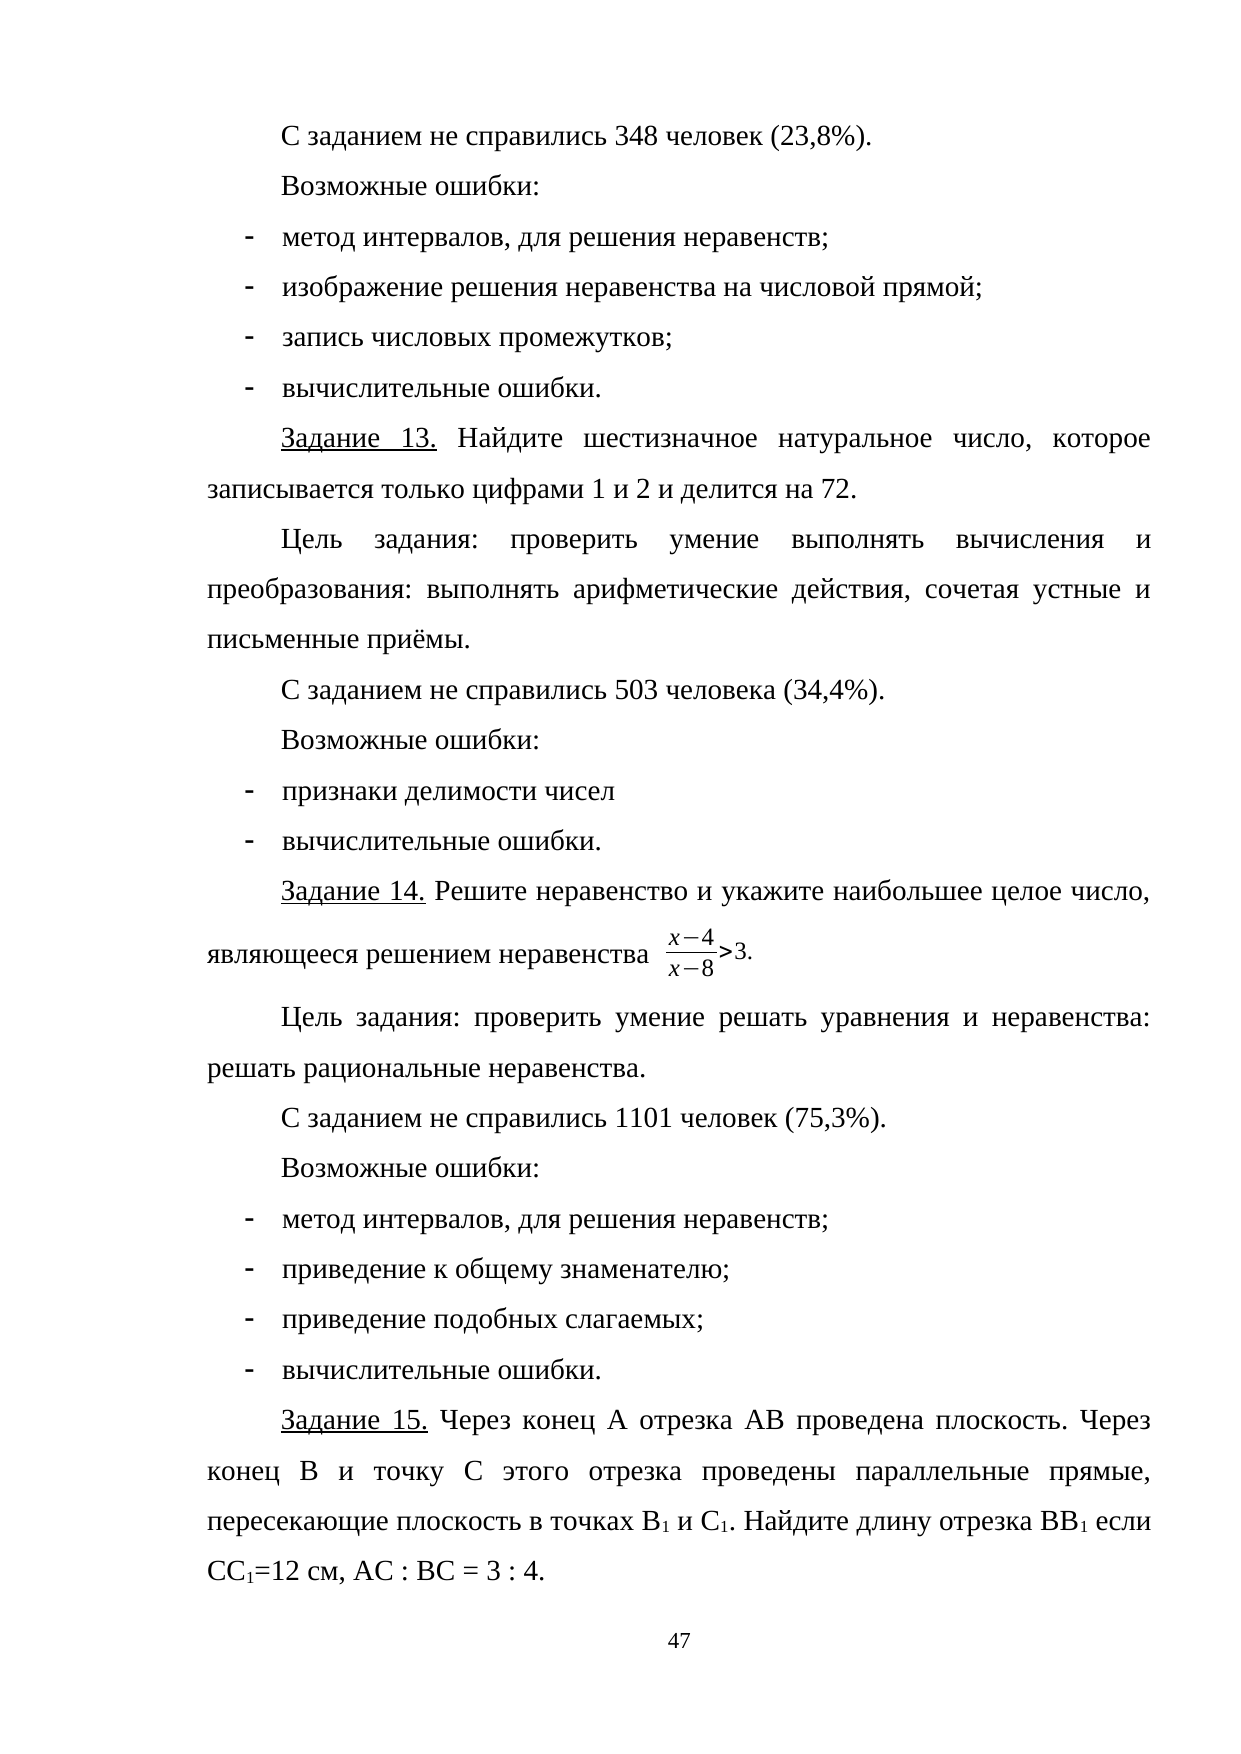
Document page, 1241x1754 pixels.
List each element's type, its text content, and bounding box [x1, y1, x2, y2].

list метод интервалов, для решения неравенств; [244, 1201, 1152, 1234]
text Возможные ошибки: [207, 722, 1152, 756]
text С заданием не справились 1101 человек (75,3%). [207, 1100, 1152, 1134]
list запись числовых промежутков; [244, 319, 1152, 353]
text С заданием не справились 503 человека (34,4%). [207, 672, 1152, 706]
list вычислительные ошибки. [244, 823, 1152, 857]
list изображение решения неравенства на числовой прямой; [244, 269, 1152, 303]
text Цель задания: проверить умение выполнять вычисления и преобразования: выполнять арифметические действия, сочетая устные и письменные приёмы. [207, 521, 1152, 655]
list приведение к общему знаменателю; [244, 1251, 1152, 1285]
text Цель задания: проверить умение решать уравнения и неравенства: решать рациональные неравенства. [207, 999, 1152, 1083]
list вычислительные ошибки. [244, 1352, 1152, 1386]
text С заданием не справились 348 человек (23,8%). [207, 118, 1152, 152]
text Задание 15. Через конец А отрезка АВ проведена плоскость. Через конец В и точку С этого отрезка проведены параллельные прямые, пересекающие плоскость в точках В1 и С1. Найдите длину отрезка ВВ1 если СС1=12 см, АС : ВС = 3 : 4. [207, 1402, 1152, 1587]
list метод интервалов, для решения неравенств; [244, 219, 1152, 252]
list вычислительные ошибки. [244, 370, 1152, 404]
text Возможные ошибки: [207, 1150, 1152, 1184]
list приведение подобных слагаемых; [244, 1302, 1152, 1335]
list признаки делимости чисел [244, 773, 1152, 806]
text Задание 14. Решите неравенство и укажите наибольшее целое число, являющееся решением неравенства [207, 873, 1152, 983]
text Возможные ошибки: [207, 168, 1152, 202]
text Задание 13. Найдите шестизначное натуральное число, которое записывается только цифрами 1 и 2 и делится на 72. [207, 420, 1152, 504]
